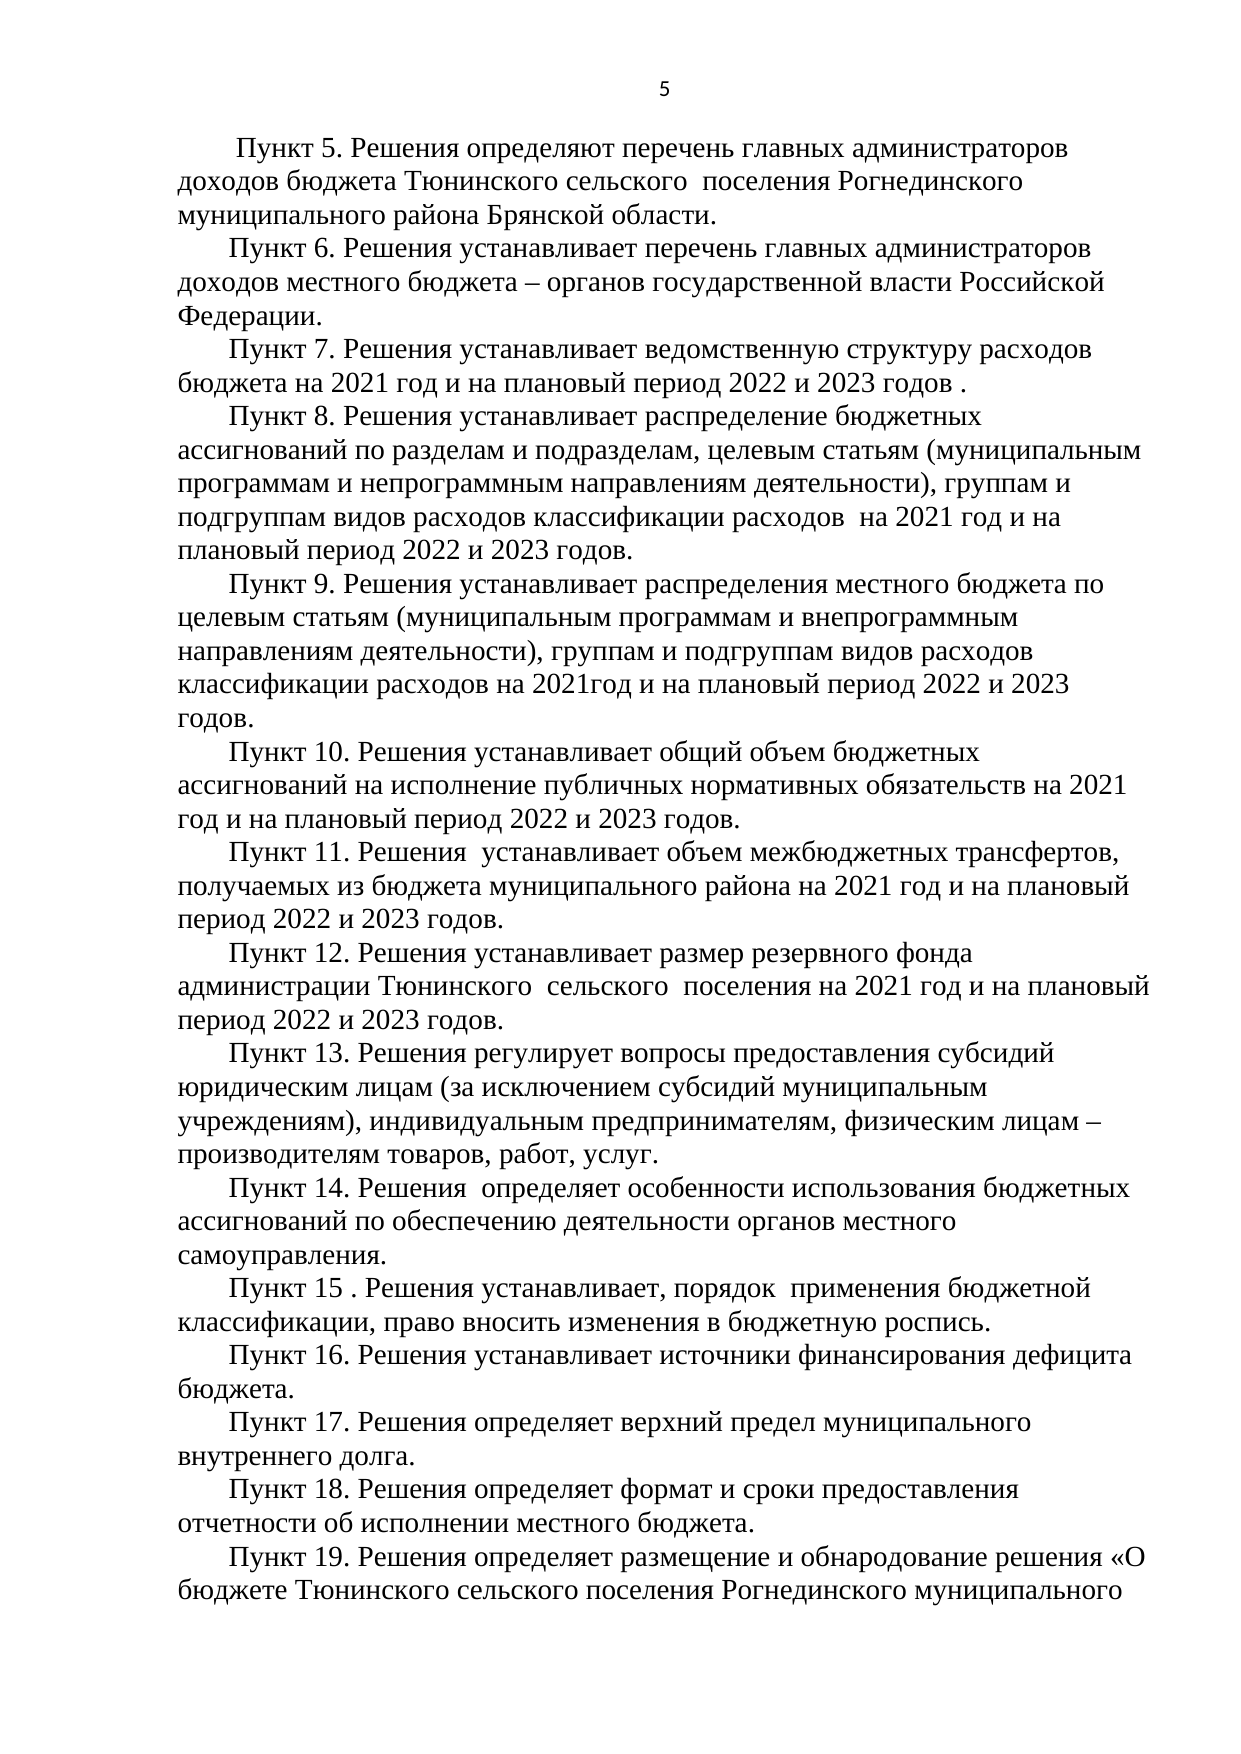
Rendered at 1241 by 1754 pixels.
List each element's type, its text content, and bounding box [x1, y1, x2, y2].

text Пункт 12. Решения устанавливает размер резервного фонда администрации Тюнинского сельского поселения на 2021 год и на плановый период 2022 и 2023 годов. [177, 935, 1152, 1036]
text Пункт 9. Решения устанавливает распределения местного бюджета по целевым статьям (муниципальным программам и внепрограммным направлениям деятельности), группам и подгруппам видов расходов классификации расходов на 2021год и на плановый период 2022 и 2023 годов. [177, 566, 1152, 734]
text Пункт 14. Решения определяет особенности использования бюджетных ассигнований по обеспечению деятельности органов местного самоуправления. [177, 1170, 1152, 1270]
text Пункт 7. Решения устанавливает ведомственную структуру расходов бюджета на 2021 год и на плановый период 2022 и 2023 годов . [177, 331, 1152, 398]
text Пункт 17. Решения определяет верхний предел муниципального внутреннего долга. [177, 1404, 1152, 1472]
text Пункт 6. Решения устанавливает перечень главных администраторов доходов местного бюджета – органов государственной власти Российской Федерации. [177, 231, 1152, 331]
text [177, 1539, 1152, 1606]
text Пункт 11. Решения устанавливает объем межбюджетных трансфертов, получаемых из бюджета муниципального района на 2021 год и на плановый период 2022 и 2023 годов. [177, 834, 1152, 935]
text Пункт 8. Решения устанавливает распределение бюджетных ассигнований по разделам и подразделам, целевым статьям (муниципальным программам и непрограммным направлениям деятельности), группам и подгруппам видов расходов классификации расходов на 2021 год и на плановый период 2022 и 2023 годов. [177, 398, 1152, 566]
text Пункт 16. Решения устанавливает источники финансирования дефицита бюджета. [177, 1337, 1152, 1404]
text Пункт 18. Решения определяет формат и сроки предоставления отчетности об исполнении местного бюджета. [177, 1472, 1152, 1539]
text Пункт 10. Решения устанавливает общий объем бюджетных ассигнований на исполнение публичных нормативных обязательств на 2021 год и на плановый период 2022 и 2023 годов. [177, 734, 1152, 834]
text Пункт 5. Решения определяют перечень главных администраторов доходов бюджета Тюнинского сельского поселения Рогнединского муниципального района Брянской области. [177, 130, 1152, 231]
text Пункт 15 . Решения устанавливает, порядок применения бюджетной классификации, право вносить изменения в бюджетную роспись. [177, 1270, 1152, 1337]
text Пункт 13. Решения регулирует вопросы предоставления субсидий юридическим лицам (за исключением субсидий муниципальным учреждениям), индивидуальным предпринимателям, физическим лицам – производителям товаров, работ, услуг. [177, 1036, 1152, 1170]
